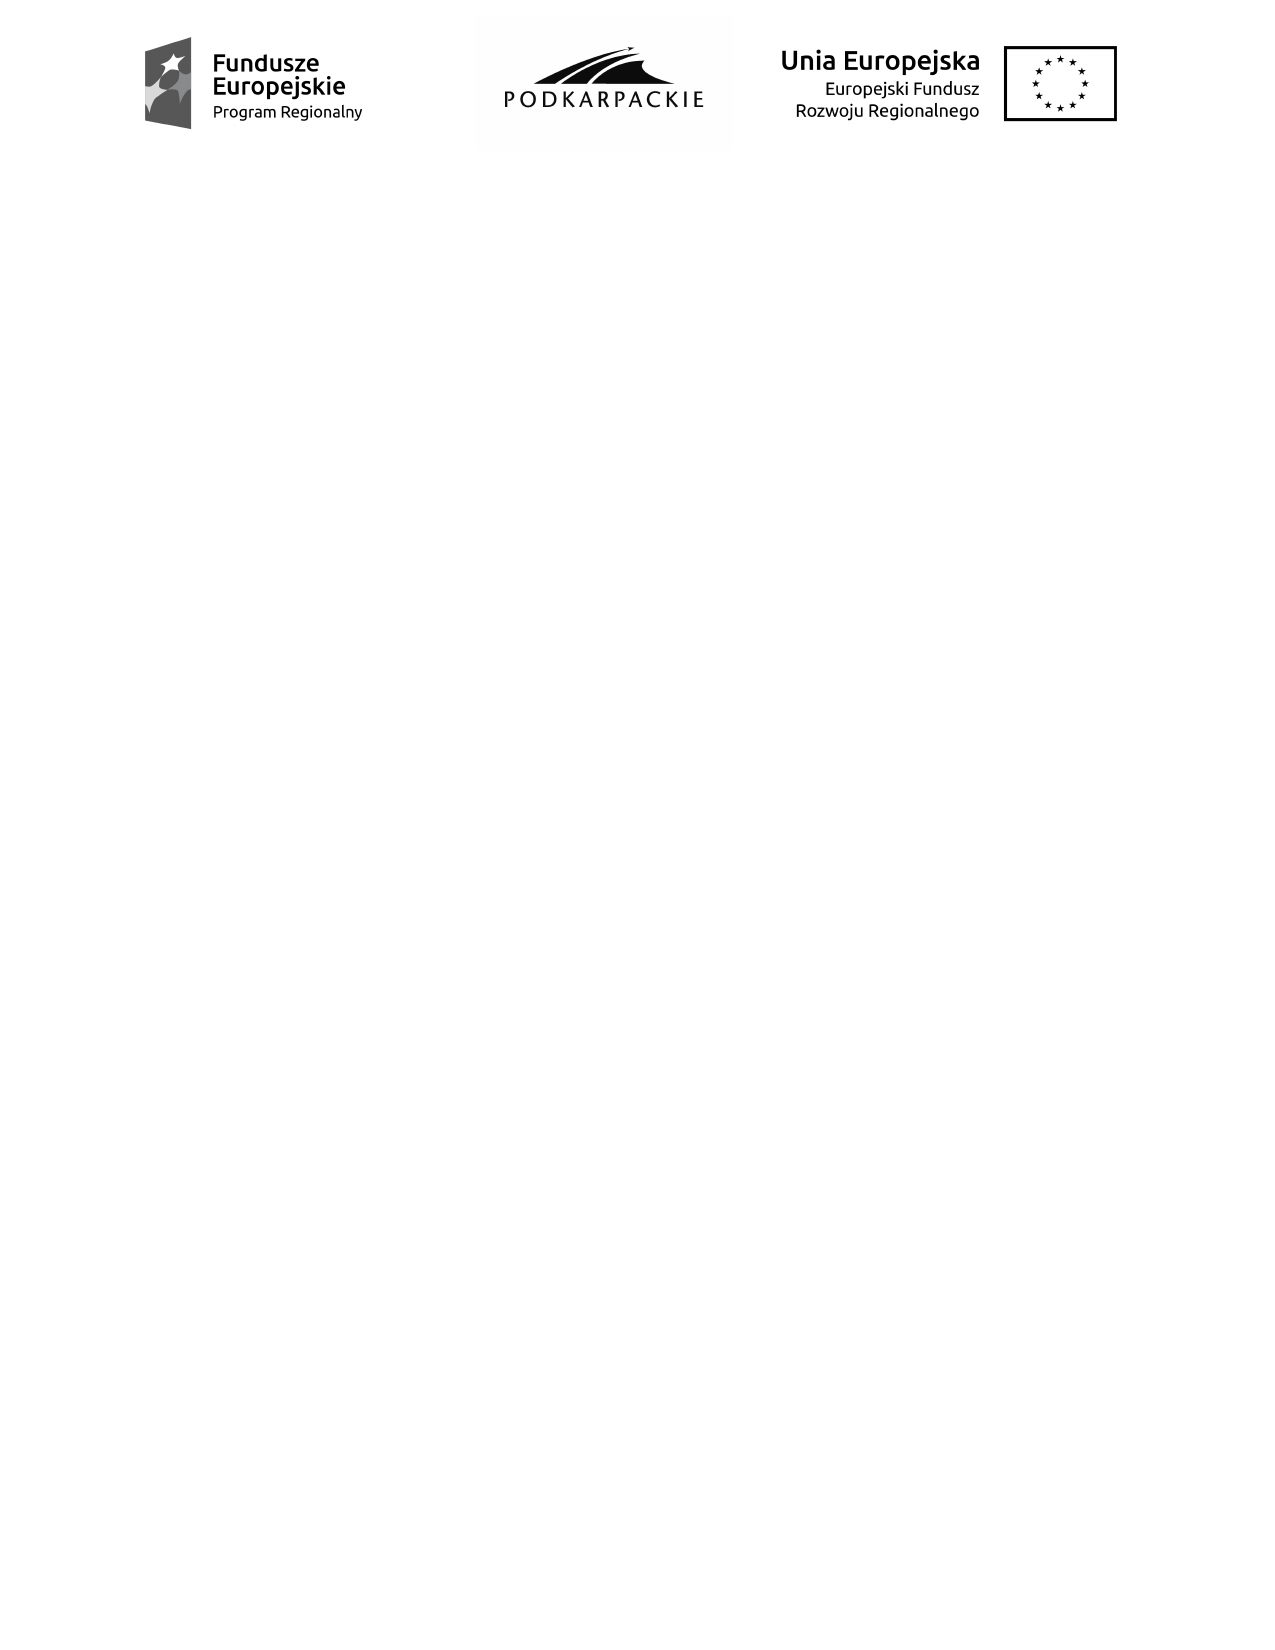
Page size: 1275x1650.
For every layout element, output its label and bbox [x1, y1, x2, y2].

picture [757, 21, 1142, 146]
picture [122, 14, 385, 152]
picture [473, 16, 735, 151]
